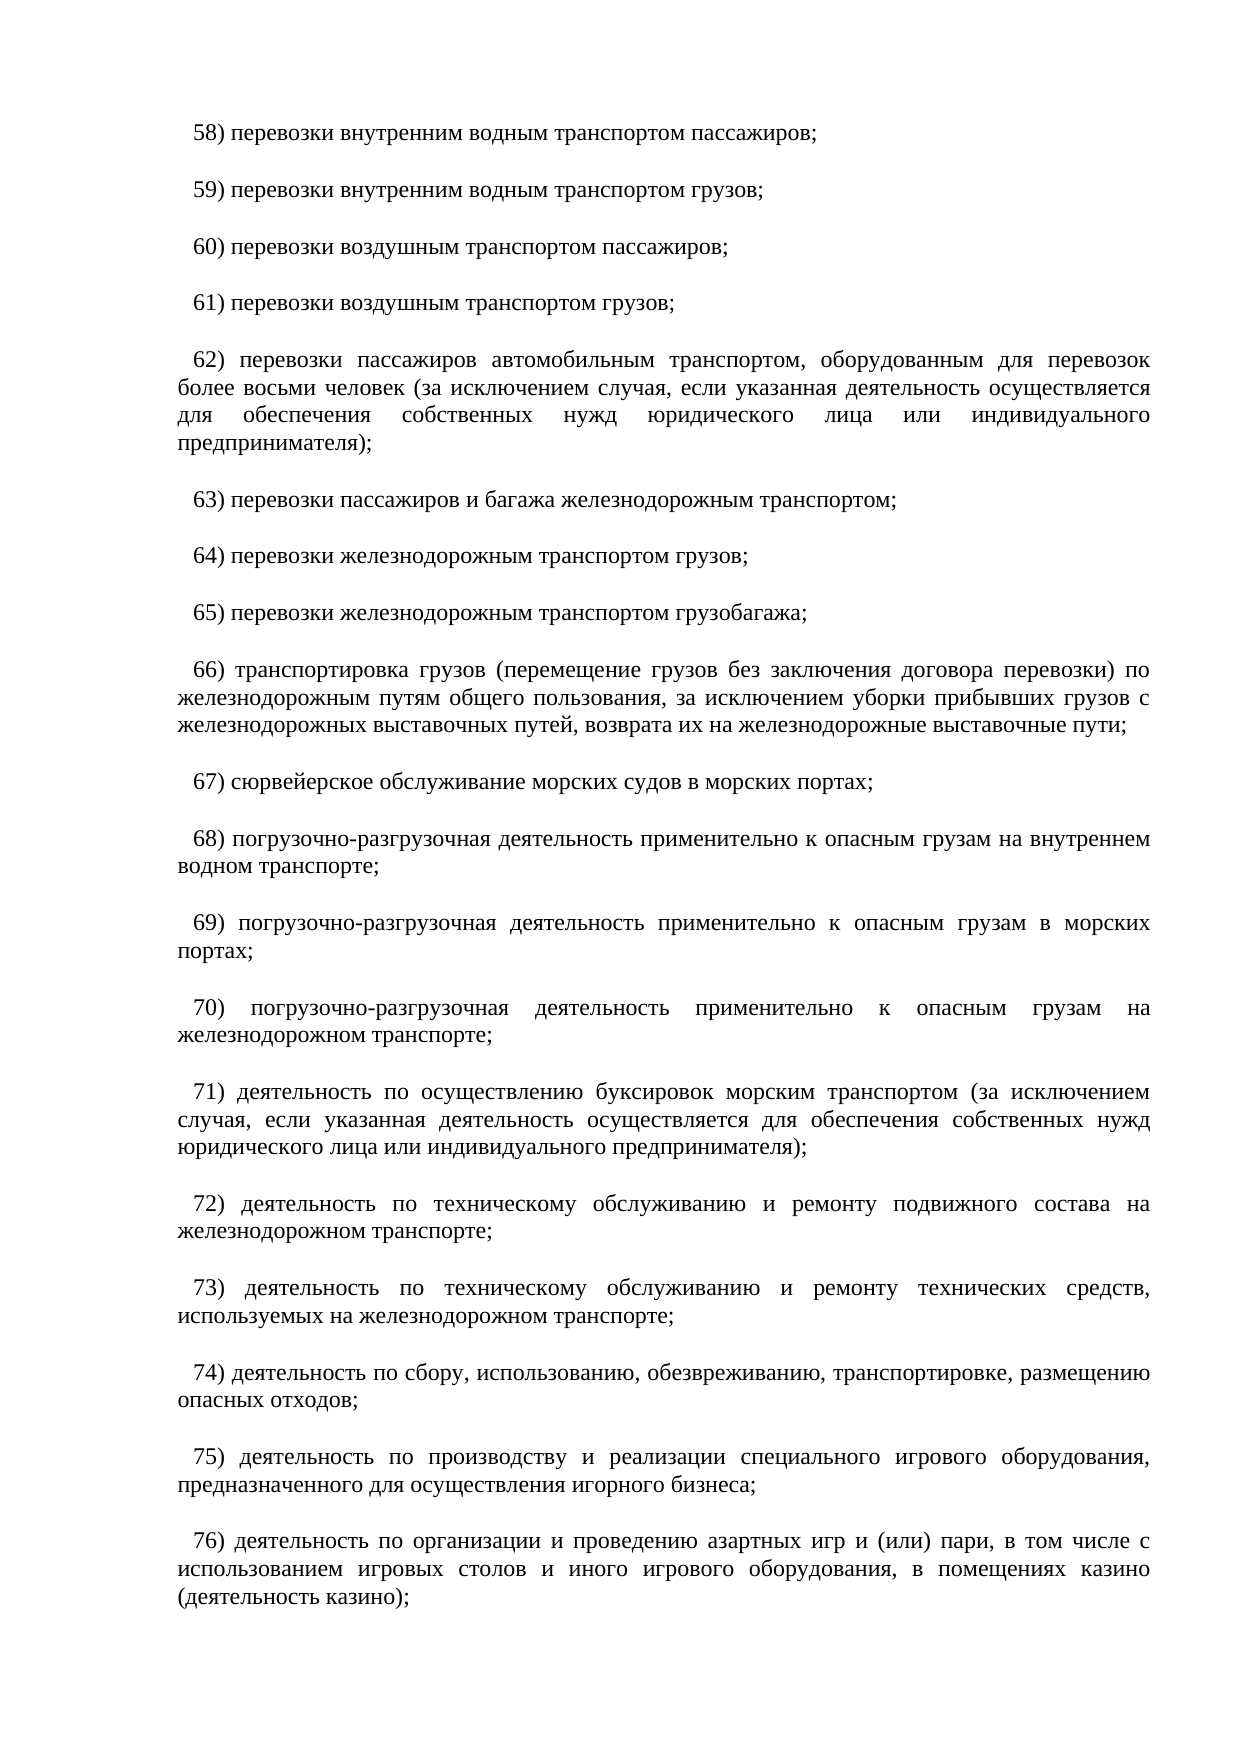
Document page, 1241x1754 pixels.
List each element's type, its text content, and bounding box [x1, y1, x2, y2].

text 65) перевозки железнодорожным транспортом грузобагажа; [177, 598, 1152, 626]
text 63) перевозки пассажиров и багажа железнодорожным транспортом; [177, 485, 1152, 512]
text 70) погрузочно-разгрузочная деятельность применительно к опасным грузам на железнодорожном транспорте; [177, 993, 1152, 1048]
text 75) деятельность по производству и реализации специального игрового оборудования, предназначенного для осуществления игорного бизнеса; [177, 1442, 1152, 1497]
text 71) деятельность по осуществлению буксировок морским транспортом (за исключением случая, если указанная деятельность осуществляется для обеспечения собственных нужд юридического лица или индивидуального предпринимателя); [177, 1077, 1152, 1160]
text 66) транспортировка грузов (перемещение грузов без заключения договора перевозки) по железнодорожным путям общего пользования, за исключением уборки прибывших грузов с железнодорожных выставочных путей, возврата их на железнодорожные выставочные пути; [177, 655, 1152, 738]
text 74) деятельность по сбору, использованию, обезвреживанию, транспортировке, размещению опасных отходов; [177, 1358, 1152, 1413]
text 62) перевозки пассажиров автомобильным транспортом, оборудованным для перевозок более восьми человек (за исключением случая, если указанная деятельность осуществляется для обеспечения собственных нужд юридического лица или индивидуального предпринимателя); [177, 345, 1152, 456]
text 64) перевозки железнодорожным транспортом грузов; [177, 542, 1152, 569]
text 59) перевозки внутренним водным транспортом грузов; [177, 175, 1152, 202]
text 69) погрузочно-разгрузочная деятельность применительно к опасным грузам в морских портах; [177, 908, 1152, 963]
text 61) перевозки воздушным транспортом грузов; [177, 288, 1152, 316]
text 72) деятельность по техническому обслуживанию и ремонту подвижного состава на железнодорожном транспорте; [177, 1189, 1152, 1244]
text 68) погрузочно-разгрузочная деятельность применительно к опасным грузам на внутреннем водном транспорте; [177, 824, 1152, 879]
text 60) перевозки воздушным транспортом пассажиров; [177, 232, 1152, 259]
text 58) перевозки внутренним водным транспортом пассажиров; [177, 118, 1152, 146]
text 76) деятельность по организации и проведению азартных игр и (или) пари, в том числе с использованием игровых столов и иного игрового оборудования, в помещениях казино (деятельность казино); [177, 1526, 1152, 1609]
text 67) сюрвейерское обслуживание морских судов в морских портах; [177, 767, 1152, 795]
text 73) деятельность по техническому обслуживанию и ремонту технических средств, используемых на железнодорожном транспорте; [177, 1273, 1152, 1328]
